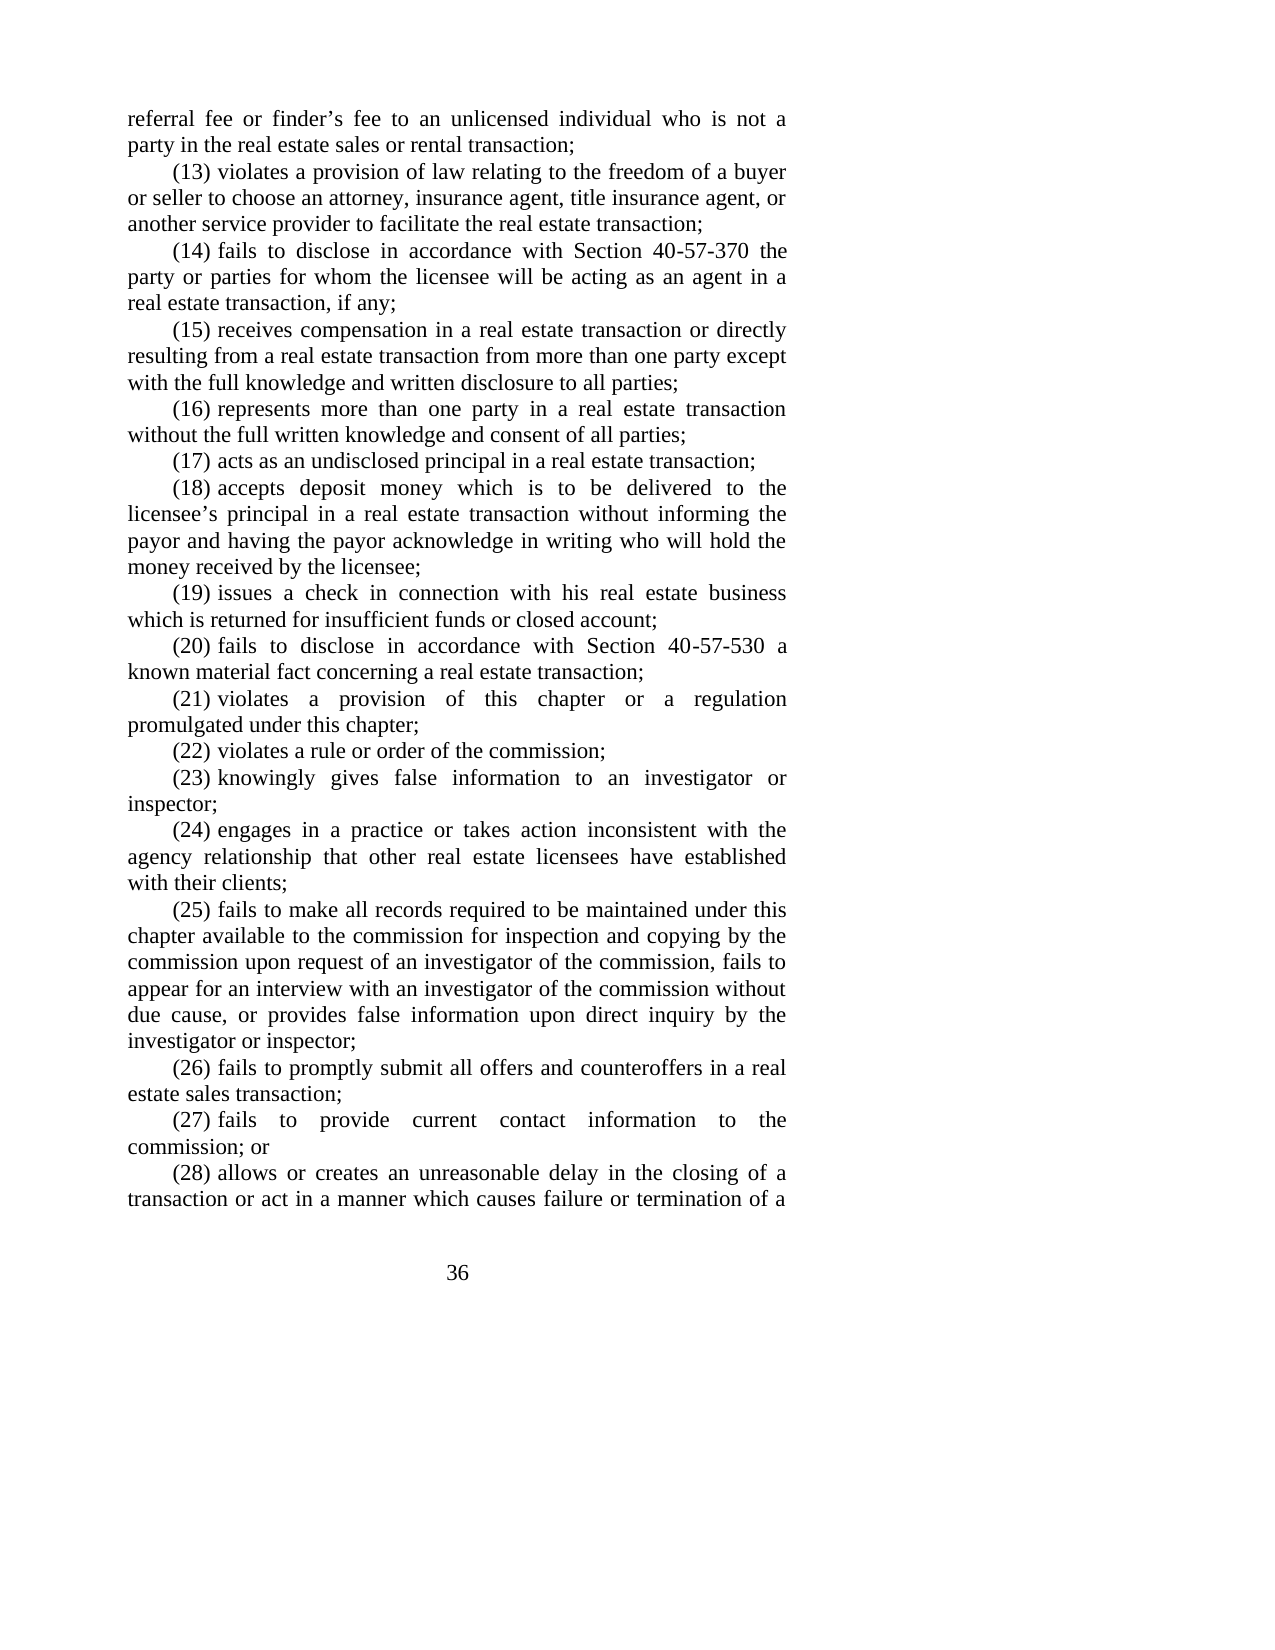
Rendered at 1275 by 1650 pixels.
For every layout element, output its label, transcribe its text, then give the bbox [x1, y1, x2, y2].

text (24) engages in a practice or takes action inconsistent with the agency relationship that other real estate licensees have established with their clients; [127, 817, 787, 896]
text (18) accepts deposit money which is to be delivered to the licensee’s principal in a real estate transaction without informing the payor and having the payor acknowledge in writing who will hold the money received by the licensee; [127, 474, 787, 579]
text (20) fails to disclose in accordance with Section 40-57-530 a known material fact concerning a real estate transaction; [127, 632, 787, 685]
text (13) violates a provision of law relating to the freedom of a buyer or seller to choose an attorney, insurance agent, title insurance agent, or another service provider to facilitate the real estate transaction; [127, 158, 787, 237]
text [127, 1159, 787, 1212]
text (22) violates a rule or order of the commission; [127, 737, 787, 764]
text (19) issues a check in connection with his real estate business which is returned for insufficient funds or closed account; [127, 579, 787, 632]
text (15) receives compensation in a real estate transaction or directly resulting from a real estate transaction from more than one party except with the full knowledge and written disclosure to all parties; [127, 316, 787, 395]
text (27) fails to provide current contact information to the commission; or [127, 1106, 787, 1159]
text (26) fails to promptly submit all offers and counteroffers in a real estate sales transaction; [127, 1054, 787, 1106]
text (23) knowingly gives false information to an investigator or inspector; [127, 764, 787, 817]
text (16) represents more than one party in a real estate transaction without the full written knowledge and consent of all parties; [127, 395, 787, 448]
text (21) violates a provision of this chapter or a regulation promulgated under this chapter; [127, 685, 787, 737]
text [127, 105, 787, 158]
text (14) fails to disclose in accordance with Section 40-57-370 the party or parties for whom the licensee will be acting as an agent in a real estate transaction, if any; [127, 237, 787, 316]
text (25) fails to make all records required to be maintained under this chapter available to the commission for inspection and copying by the commission upon request of an investigator of the commission, fails to appear for an interview with an investigator of the commission without due cause, or provides false information upon direct inquiry by the investigator or inspector; [127, 896, 787, 1054]
text (17) acts as an undisclosed principal in a real estate transaction; [127, 448, 787, 474]
